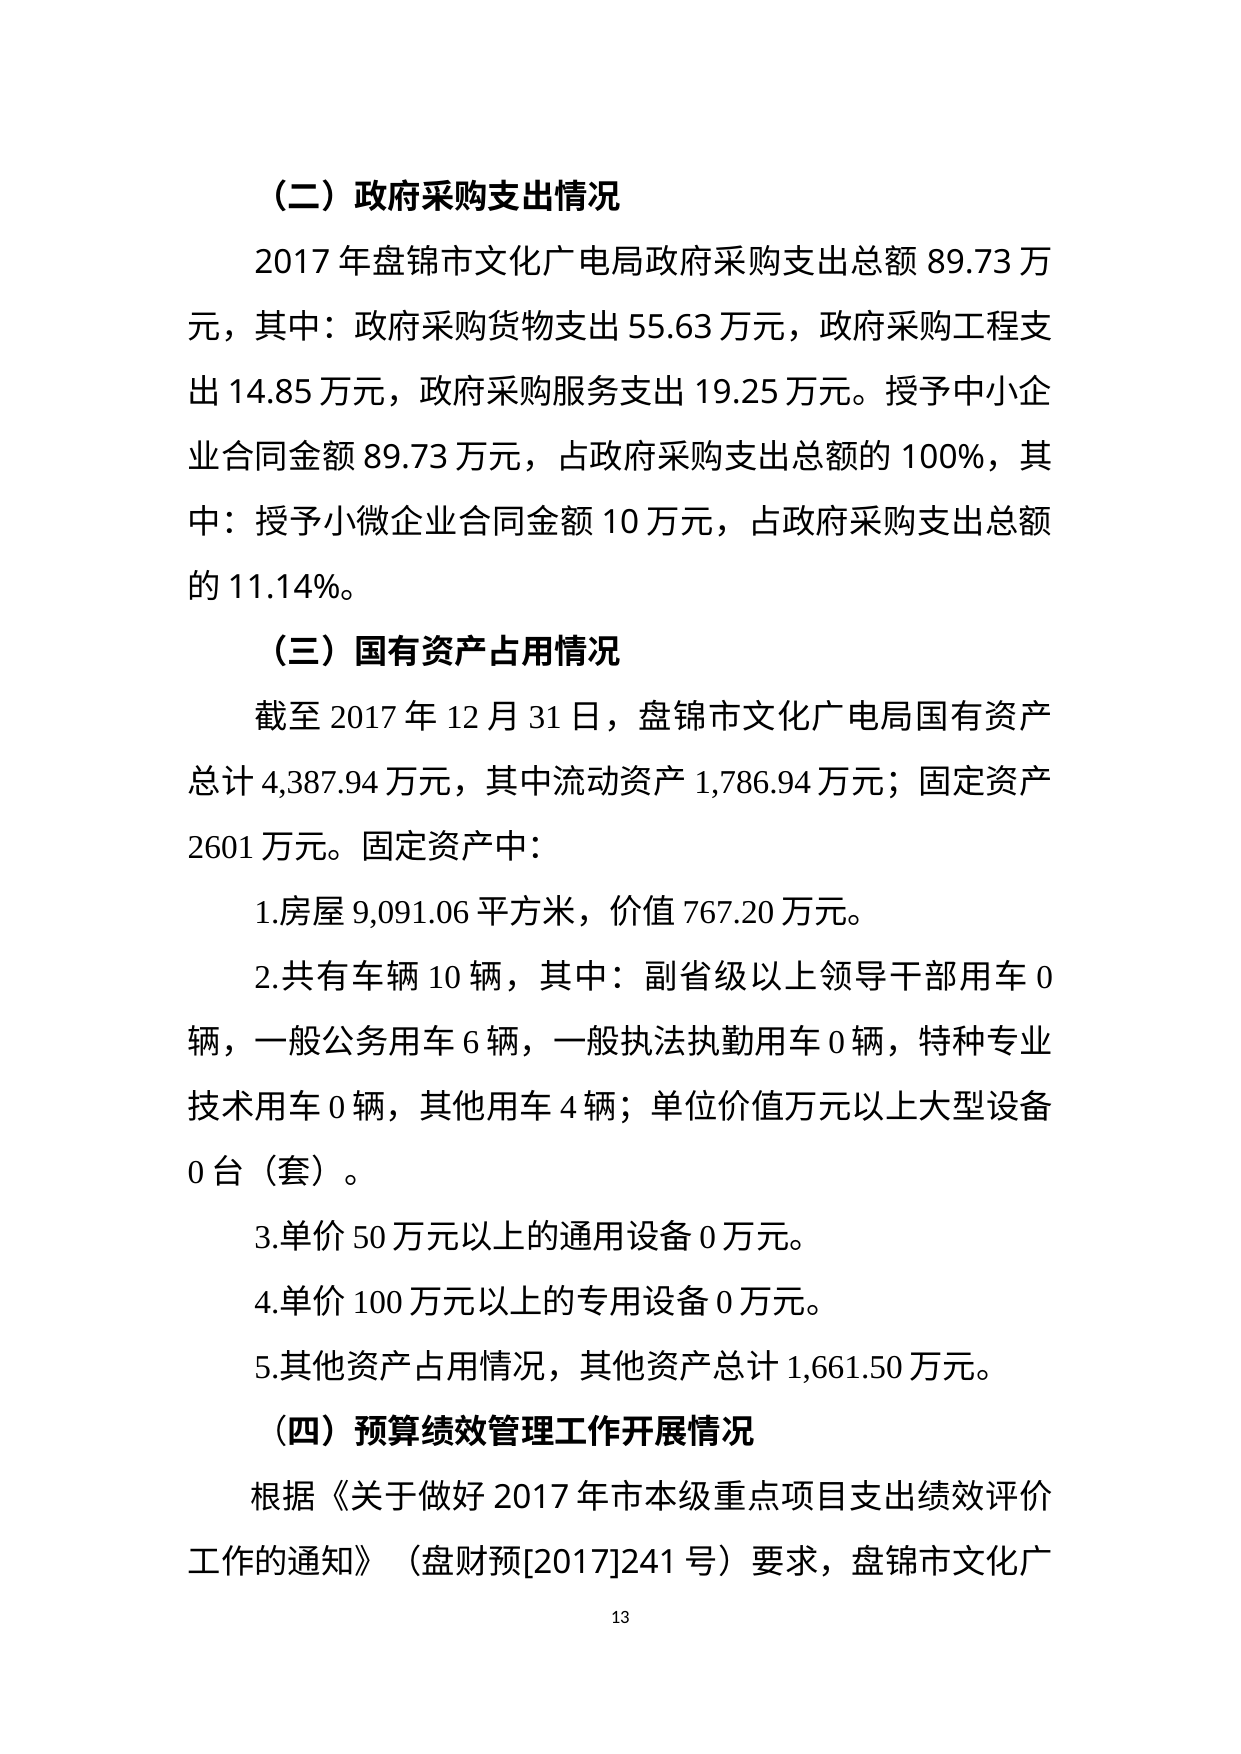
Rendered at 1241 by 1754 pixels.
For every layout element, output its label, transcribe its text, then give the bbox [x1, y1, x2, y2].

text 1.房屋9,091.06平方米，价值767.20万元。 [187, 877, 1053, 942]
text 截至2017年12月31日，盘锦市文化广电局国有资产总计4,387.94万元，其中流动资产1,786.94万元；固定资产2601万元。固定资产中： [187, 682, 1053, 877]
text （二）政府采购支出情况 [187, 162, 1053, 227]
text 2017年盘锦市文化广电局政府采购支出总额89.73万元，其中：政府采购货物支出55.63万元，政府采购工程支出14.85万元，政府采购服务支出19.25万元。授予中小企业合同金额89.73万元，占政府采购支出总额的100%，其中：授予小微企业合同金额10万元，占政府采购支出总额的11.14%。 [187, 227, 1053, 617]
text 3.单价50万元以上的通用设备0万元。 [187, 1202, 1053, 1267]
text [187, 1462, 1053, 1592]
text （三）国有资产占用情况 [187, 617, 1053, 682]
text （四）预算绩效管理工作开展情况 [187, 1397, 1053, 1462]
text 5.其他资产占用情况，其他资产总计1,661.50万元。 [187, 1332, 1053, 1397]
text 2.共有车辆10辆，其中：副省级以上领导干部用车0辆，一般公务用车6辆，一般执法执勤用车0辆，特种专业技术用车0辆，其他用车4辆；单位价值万元以上大型设备0台（套）。 [187, 942, 1053, 1202]
text 4.单价100万元以上的专用设备0万元。 [187, 1267, 1053, 1332]
